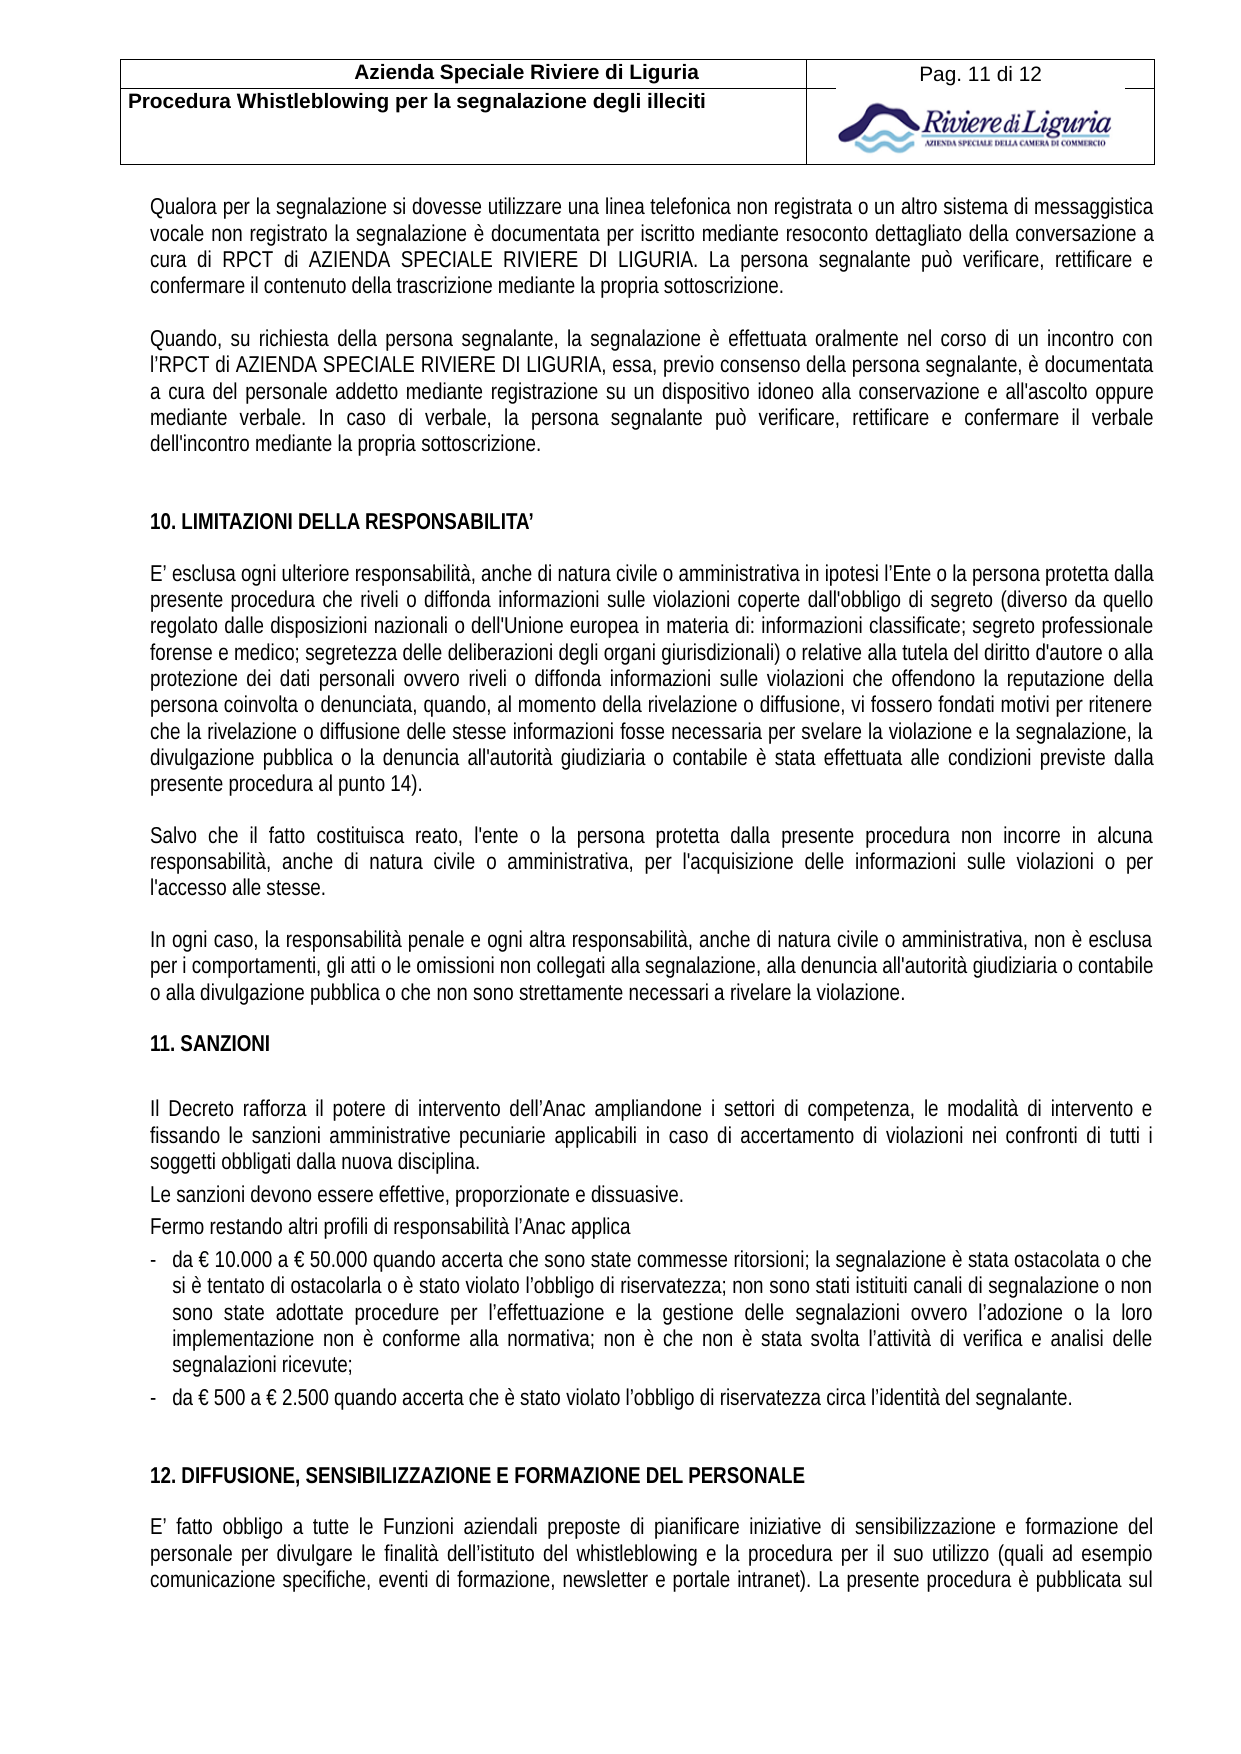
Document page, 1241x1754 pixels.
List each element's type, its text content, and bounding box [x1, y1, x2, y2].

text Qualora per la segnalazione si dovesse utilizzare una linea telefonica non registrata o un altro sistema di messaggistica vocale non registrato la segnalazione è documentata per iscritto mediante resoconto dettagliato della conversazione a cura di RPCT di AZIENDA SPECIALE RIVIERE DI LIGURIA. La persona segnalante può verificare, rettificare e confermare il contenuto della trascrizione mediante la propria sottoscrizione. [150, 193, 1154, 299]
text Le sanzioni devono essere effettive, proporzionate e dissuasive. [150, 1181, 1154, 1207]
list da € 10.000 a € 50.000 quando accerta che sono state commesse ritorsioni; la segnalazione è stata ostacolata o che si è tentato di ostacolarla o è stato violato l’obbligo di riservatezza; non sono stati istituiti canali di segnalazione o non sono state adottate procedure per l’effettuazione e la gestione delle segnalazioni ovvero l’adozione o la loro implementazione non è conforme alla normativa; non è che non è stata svolta l’attività di verifica e analisi delle segnalazioni ricevute; [150, 1246, 1154, 1378]
text Fermo restando altri profili di responsabilità l’Anac applica [150, 1213, 1154, 1240]
text In ogni caso, la responsabilità penale e ogni altra responsabilità, anche di natura civile o amministrativa, non è esclusa per i comportamenti, gli atti o le omissioni non collegati alla segnalazione, alla denuncia all'autorità giudiziaria o contabile o alla divulgazione pubblica o che non sono strettamente necessari a rivelare la violazione. [150, 926, 1154, 1005]
text Salvo che il fatto costituisca reato, l'ente o la persona protetta dalla presente procedura non incorre in alcuna responsabilità, anche di natura civile o amministrativa, per l'acquisizione delle informazioni sulle violazioni o per l'accesso alle stesse. [150, 822, 1154, 901]
text Quando, su richiesta della persona segnalante, la segnalazione è effettuata oralmente nel corso di un incontro con l’RPCT di AZIENDA SPECIALE RIVIERE DI LIGURIA, essa, previo consenso della persona segnalante, è documentata a cura del personale addetto mediante registrazione su un dispositivo idoneo alla conservazione e all'ascolto oppure mediante verbale. In caso di verbale, la persona segnalante può verificare, rettificare e confermare il verbale dell'incontro mediante la propria sottoscrizione. [150, 325, 1154, 457]
list da € 500 a € 2.500 quando accerta che è stato violato l’obbligo di riservatezza circa l’identità del segnalante. [150, 1384, 1154, 1411]
subtitle 12. DIFFUSIONE, SENSIBILIZZAZIONE E FORMAZIONE DEL PERSONALE [150, 1462, 1154, 1488]
picture [836, 88, 1125, 164]
subtitle 11. SANZIONI [150, 1030, 1154, 1056]
text Il Decreto rafforza il potere di intervento dell’Anac ampliandone i settori di competenza, le modalità di intervento e fissando le sanzioni amministrative pecuniarie applicabili in caso di accertamento di violazioni nei confronti di tutti i soggetti obbligati dalla nuova disciplina. [150, 1095, 1154, 1174]
text E’ esclusa ogni ulteriore responsabilità, anche di natura civile o amministrativa in ipotesi l’Ente o la persona protetta dalla presente procedura che riveli o diffonda informazioni sulle violazioni coperte dall'obbligo di segreto (diverso da quello regolato dalle disposizioni nazionali o dell'Unione europea in materia di: informazioni classificate; segreto professionale forense e medico; segretezza delle deliberazioni degli organi giurisdizionali) o relative alla tutela del diritto d'autore o alla protezione dei dati personali ovvero riveli o diffonda informazioni sulle violazioni che offendono la reputazione della persona coinvolta o denunciata, quando, al momento della rivelazione o diffusione, vi fossero fondati motivi per ritenere che la rivelazione o diffusione delle stesse informazioni fosse necessaria per svelare la violazione e la segnalazione, la divulgazione pubblica o la denuncia all'autorità giudiziaria o contabile è stata effettuata alle condizioni previste dalla presente procedura al punto 14). [150, 559, 1154, 797]
subtitle 10. LIMITAZIONI DELLA RESPONSABILITA’ [150, 508, 1154, 534]
